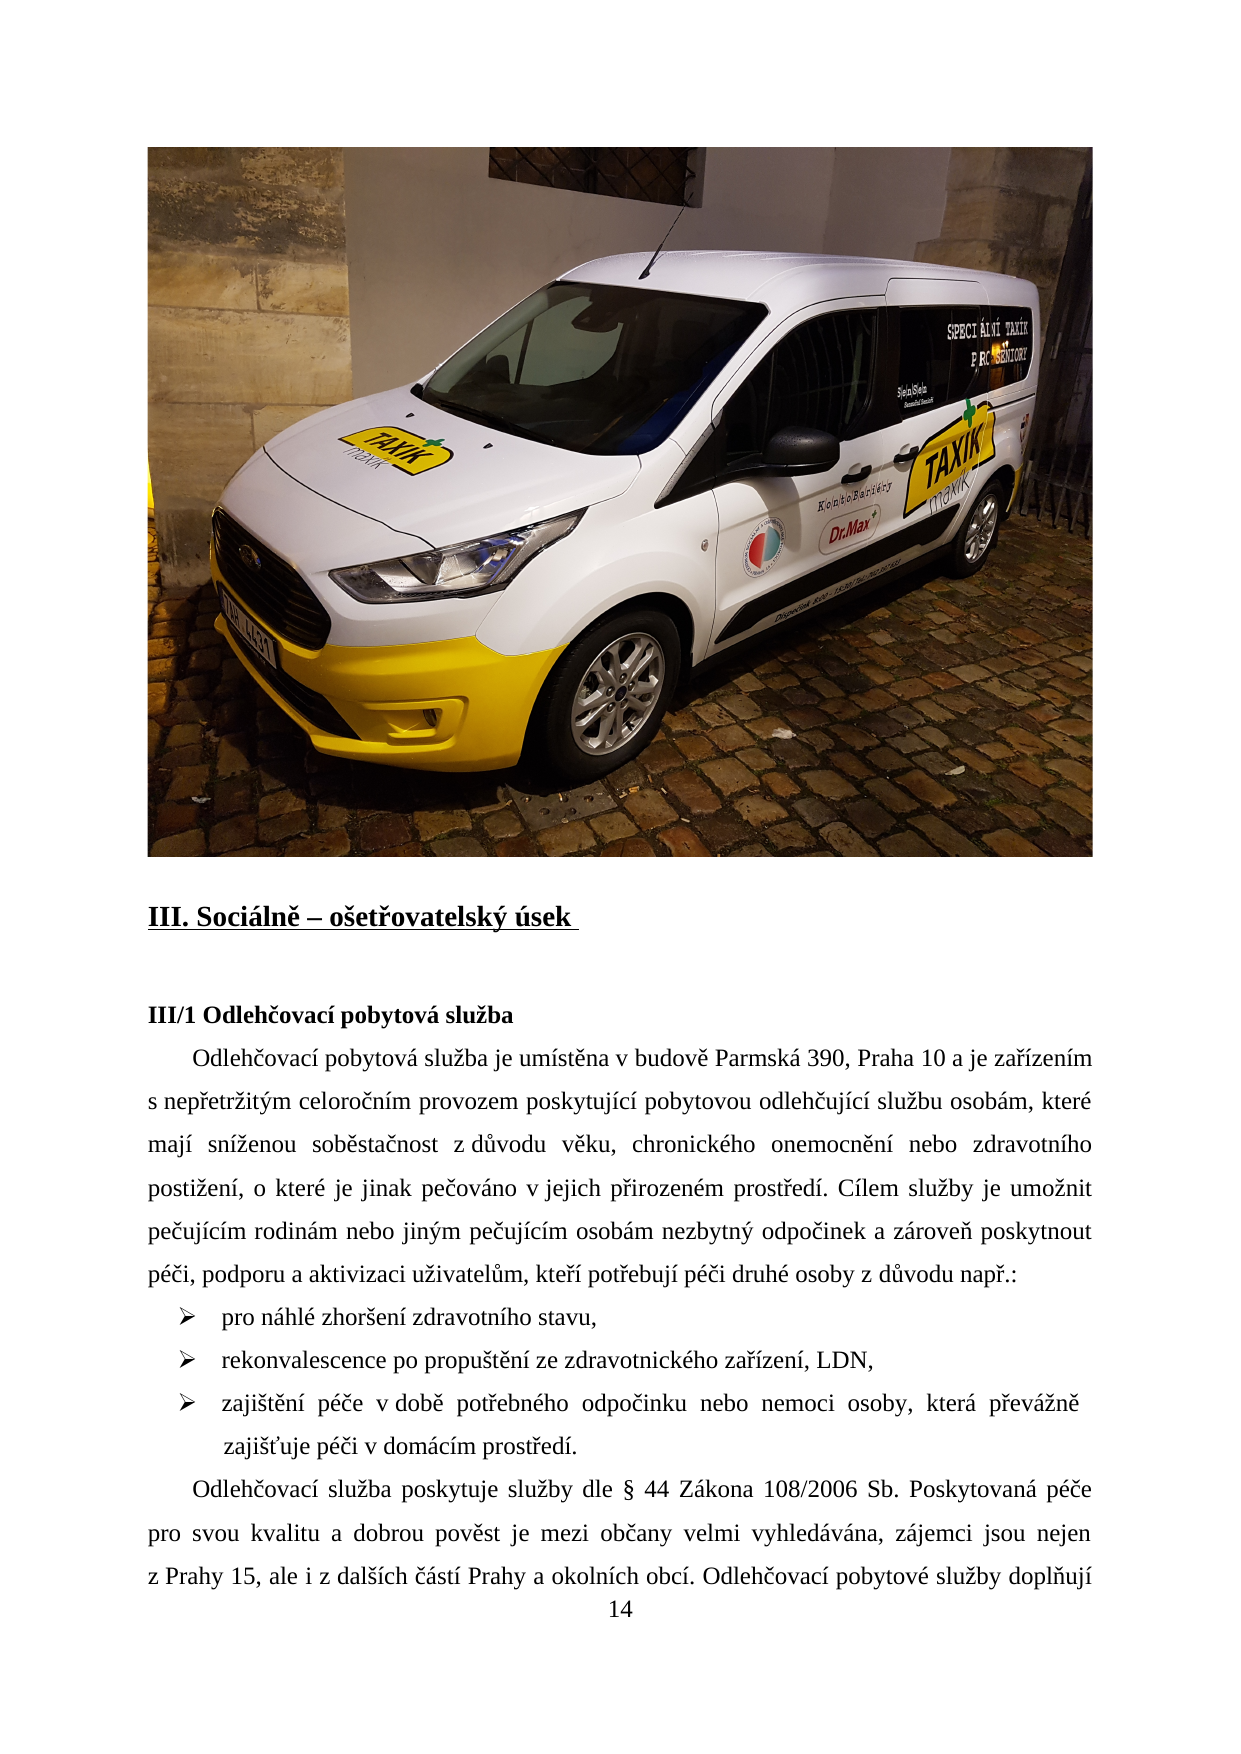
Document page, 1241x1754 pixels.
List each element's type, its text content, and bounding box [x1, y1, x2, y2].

list pro náhlé zhoršení zdravotního stavu, [177, 1302, 1093, 1331]
list zajištění péče v době potřebného odpočinku nebo nemoci osoby, která převážně zajišťuje péči v domácím prostředí. [177, 1388, 1093, 1460]
text III. Sociálně – ošetřovatelský úsek [148, 899, 1093, 933]
picture [147, 147, 1093, 857]
text Odlehčovací pobytová služba je umístěna v budově Parmská 390, Praha 10 a je zařízením s nepřetržitým celoročním provozem poskytující pobytovou odlehčující službu osobám, které mají sníženou soběstačnost z důvodu věku, chronického onemocnění nebo zdravotního postižení, o které je jinak pečováno v jejich přirozeném prostředí. Cílem služby je umožnit pečujícím rodinám nebo jiným pečujícím osobám nezbytný odpočinek a zároveň poskytnout péči, podporu a aktivizaci uživatelům, kteří potřebují péči druhé osoby z důvodu např.: [148, 1043, 1093, 1288]
list rekonvalescence po propuštění ze zdravotnického zařízení, LDN, [177, 1345, 1093, 1374]
text III/1 Odlehčovací pobytová služba [148, 1000, 1093, 1029]
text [148, 1474, 1093, 1589]
